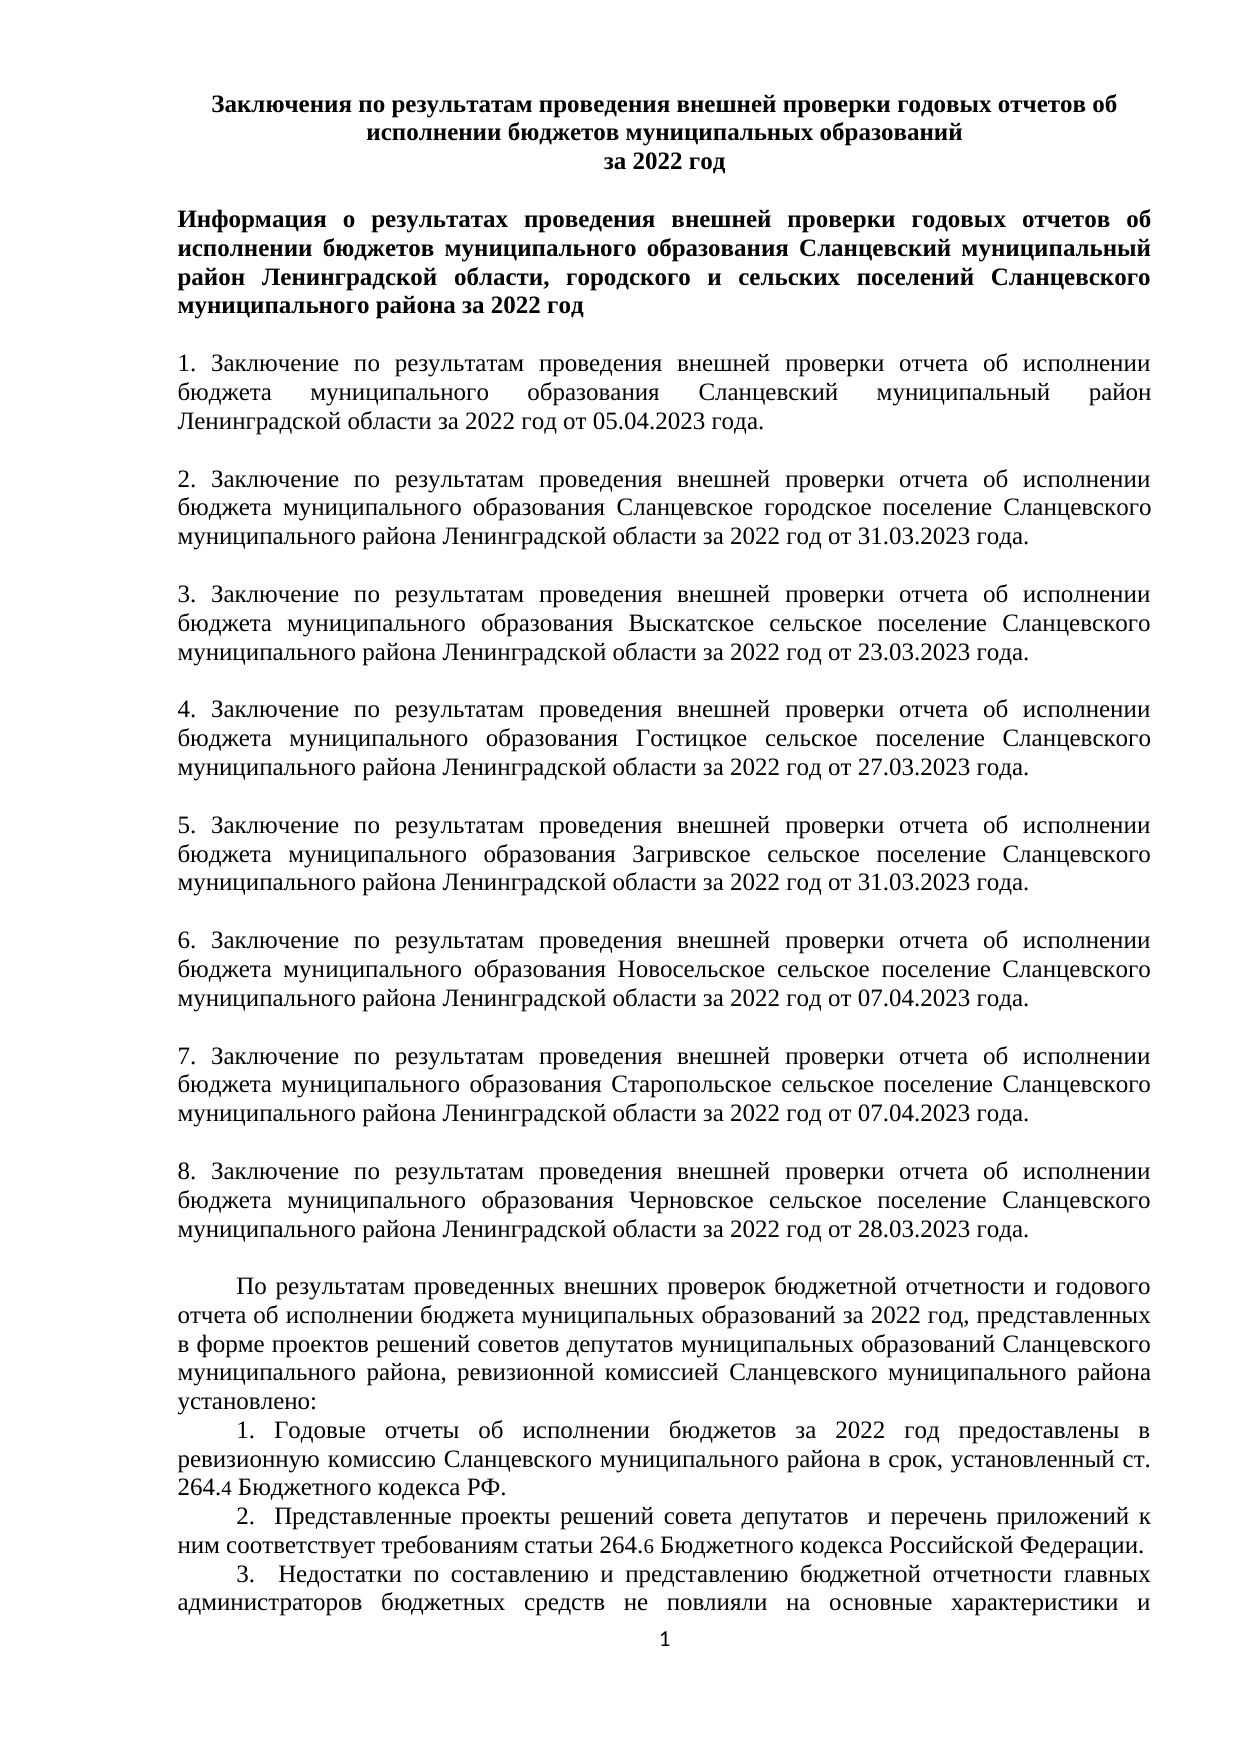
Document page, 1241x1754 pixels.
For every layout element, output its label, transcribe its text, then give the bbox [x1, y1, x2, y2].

text 5. Заключение по результатам проведения внешней проверки отчета об исполнении бюджета муниципального образования Загривское сельское поселение Сланцевского муниципального района Ленинградской области за 2022 год от 31.03.2023 года. [177, 810, 1152, 896]
text 1. Заключение по результатам проведения внешней проверки отчета об исполнении бюджета муниципального образования Сланцевский муниципальный район Ленинградской области за 2022 год от 05.04.2023 года. [177, 348, 1152, 434]
text Заключения по результатам проведения внешней проверки годовых отчетов об исполнении бюджетов муниципальных образований [177, 89, 1152, 146]
text 4. Заключение по результатам проведения внешней проверки отчета об исполнении бюджета муниципального образования Гостицкое сельское поселение Сланцевского муниципального района Ленинградской области за 2022 год от 27.03.2023 года. [177, 694, 1152, 781]
text Информация о результатах проведения внешней проверки годовых отчетов об исполнении бюджетов муниципального образования Сланцевский муниципальный район Ленинградской области, городского и сельских поселений Сланцевского муниципального района за 2022 год [177, 204, 1152, 319]
text за 2022 год [177, 146, 1152, 175]
text 8. Заключение по результатам проведения внешней проверки отчета об исполнении бюджета муниципального образования Черновское сельское поселение Сланцевского муниципального района Ленинградской области за 2022 год от 28.03.2023 года. [177, 1156, 1152, 1242]
text По результатам проведенных внешних проверок бюджетной отчетности и годового отчета об исполнении бюджета муниципальных образований за 2022 год, представленных в форме проектов решений советов депутатов муниципальных образований Сланцевского муниципального района, ревизионной комиссией Сланцевского муниципального района установлено: [177, 1271, 1152, 1415]
text 2. Заключение по результатам проведения внешней проверки отчета об исполнении бюджета муниципального образования Сланцевское городское поселение Сланцевского муниципального района Ленинградской области за 2022 год от 31.03.2023 года. [177, 464, 1152, 550]
text 6. Заключение по результатам проведения внешней проверки отчета об исполнении бюджета муниципального образования Новосельское сельское поселение Сланцевского муниципального района Ленинградской области за 2022 год от 07.04.2023 года. [177, 925, 1152, 1012]
text 7. Заключение по результатам проведения внешней проверки отчета об исполнении бюджета муниципального образования Старопольское сельское поселение Сланцевского муниципального района Ленинградской области за 2022 год от 07.04.2023 года. [177, 1041, 1152, 1127]
text 3. Заключение по результатам проведения внешней проверки отчета об исполнении бюджета муниципального образования Выскатское сельское поселение Сланцевского муниципального района Ленинградской области за 2022 год от 23.03.2023 года. [177, 579, 1152, 665]
text 2. Представленные проекты решений совета депутатов и перечень приложений к ним соответствует требованиям статьи 264.6 Бюджетного кодекса Российской Федерации. [177, 1501, 1152, 1559]
text 1. Годовые отчеты об исполнении бюджетов за 2022 год предоставлены в ревизионную комиссию Сланцевского муниципального района в срок, установленный ст. 264.4 Бюджетного кодекса РФ. [177, 1415, 1152, 1501]
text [177, 1559, 1152, 1616]
